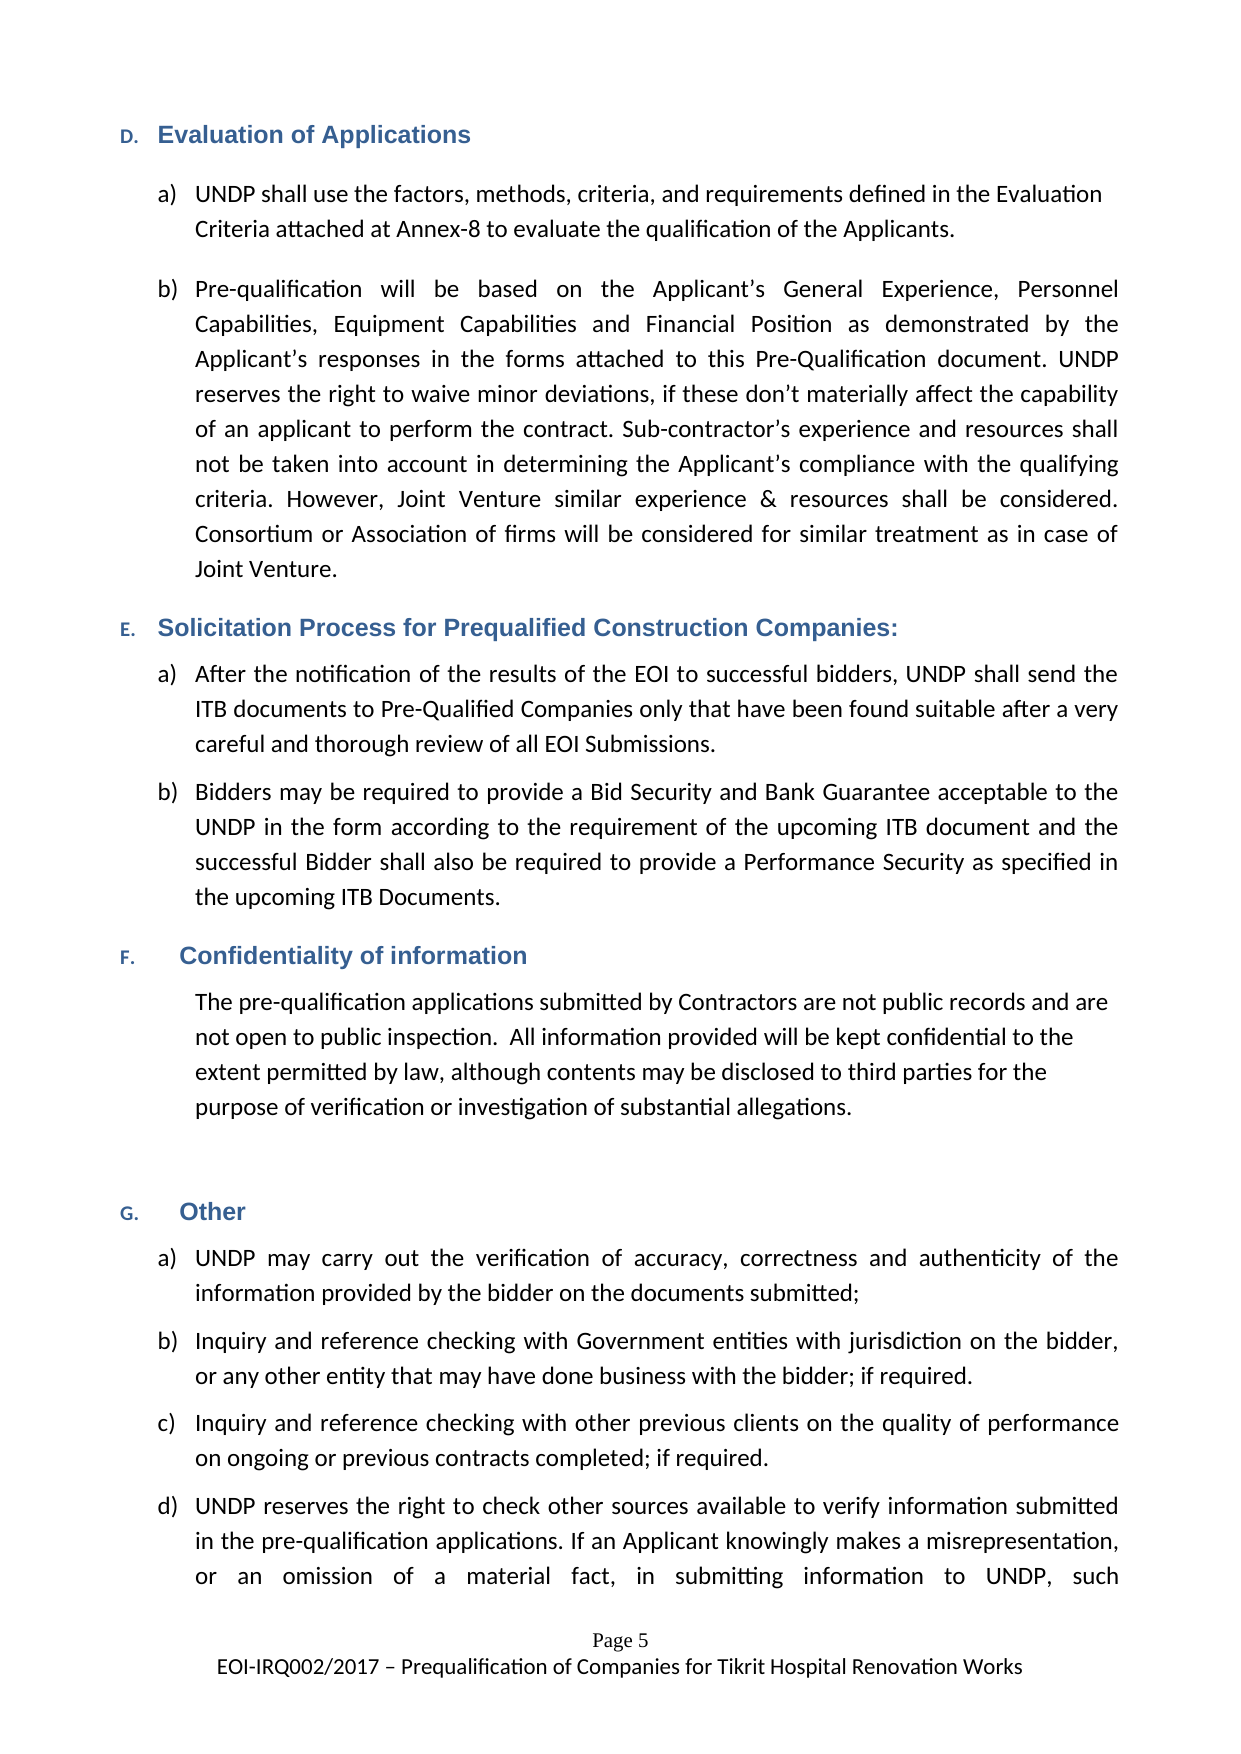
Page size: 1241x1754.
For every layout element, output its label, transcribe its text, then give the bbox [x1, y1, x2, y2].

subtitle UNDP shall use the factors, methods, criteria, and requirements defined in the Evaluation Criteria attached at Annex-8 to evaluate the qualification of the Applicants. [157, 178, 1120, 243]
subtitle Solicitation Process for Prequalified Construction Companies: [120, 613, 1120, 642]
subtitle Confidentiality of information [120, 941, 1120, 970]
list Bidders may be required to provide a Bid Security and Bank Guarantee acceptable to the UNDP in the form according to the requirement of the upcoming ITB document and the successful Bidder shall also be required to provide a Performance Security as specified in the upcoming ITB Documents. [157, 776, 1120, 912]
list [157, 1490, 1120, 1591]
list Inquiry and reference checking with Government entities with jurisdiction on the bidder, or any other entity that may have done business with the bidder; if required. [157, 1325, 1120, 1391]
list UNDP may carry out the verification of accuracy, correctness and authenticity of the information provided by the bidder on the documents submitted; [157, 1243, 1120, 1308]
subtitle Pre-qualification will be based on the Applicant’s General Experience, Personnel Capabilities, Equipment Capabilities and Financial Position as demonstrated by the Applicant’s responses in the forms attached to this Pre-Qualification document. UNDP reserves the right to waive minor deviations, if these don’t materially affect the capability of an applicant to perform the contract. Sub-contractor’s experience and resources shall not be taken into account in determining the Applicant’s compliance with the qualifying criteria. However, Joint Venture similar experience & resources shall be considered. Consortium or Association of firms will be considered for similar treatment as in case of Joint Venture. [157, 273, 1120, 583]
list After the notification of the results of the EOI to successful bidders, UNDP shall send the ITB documents to Pre-Qualified Companies only that have been found suitable after a very careful and thorough review of all EOI Submissions. [157, 658, 1120, 759]
list Inquiry and reference checking with other previous clients on the quality of performance on ongoing or previous contracts completed; if required. [157, 1408, 1120, 1473]
subtitle Other [120, 1197, 1120, 1226]
subtitle Evaluation of Applications [120, 120, 1120, 149]
text The pre-qualification applications submitted by Contractors are not public records and are not open to public inspection. All information provided will be kept confidential to the extent permitted by law, although contents may be disclosed to third parties for the purpose of verification or investigation of substantial allegations. [195, 987, 1120, 1122]
